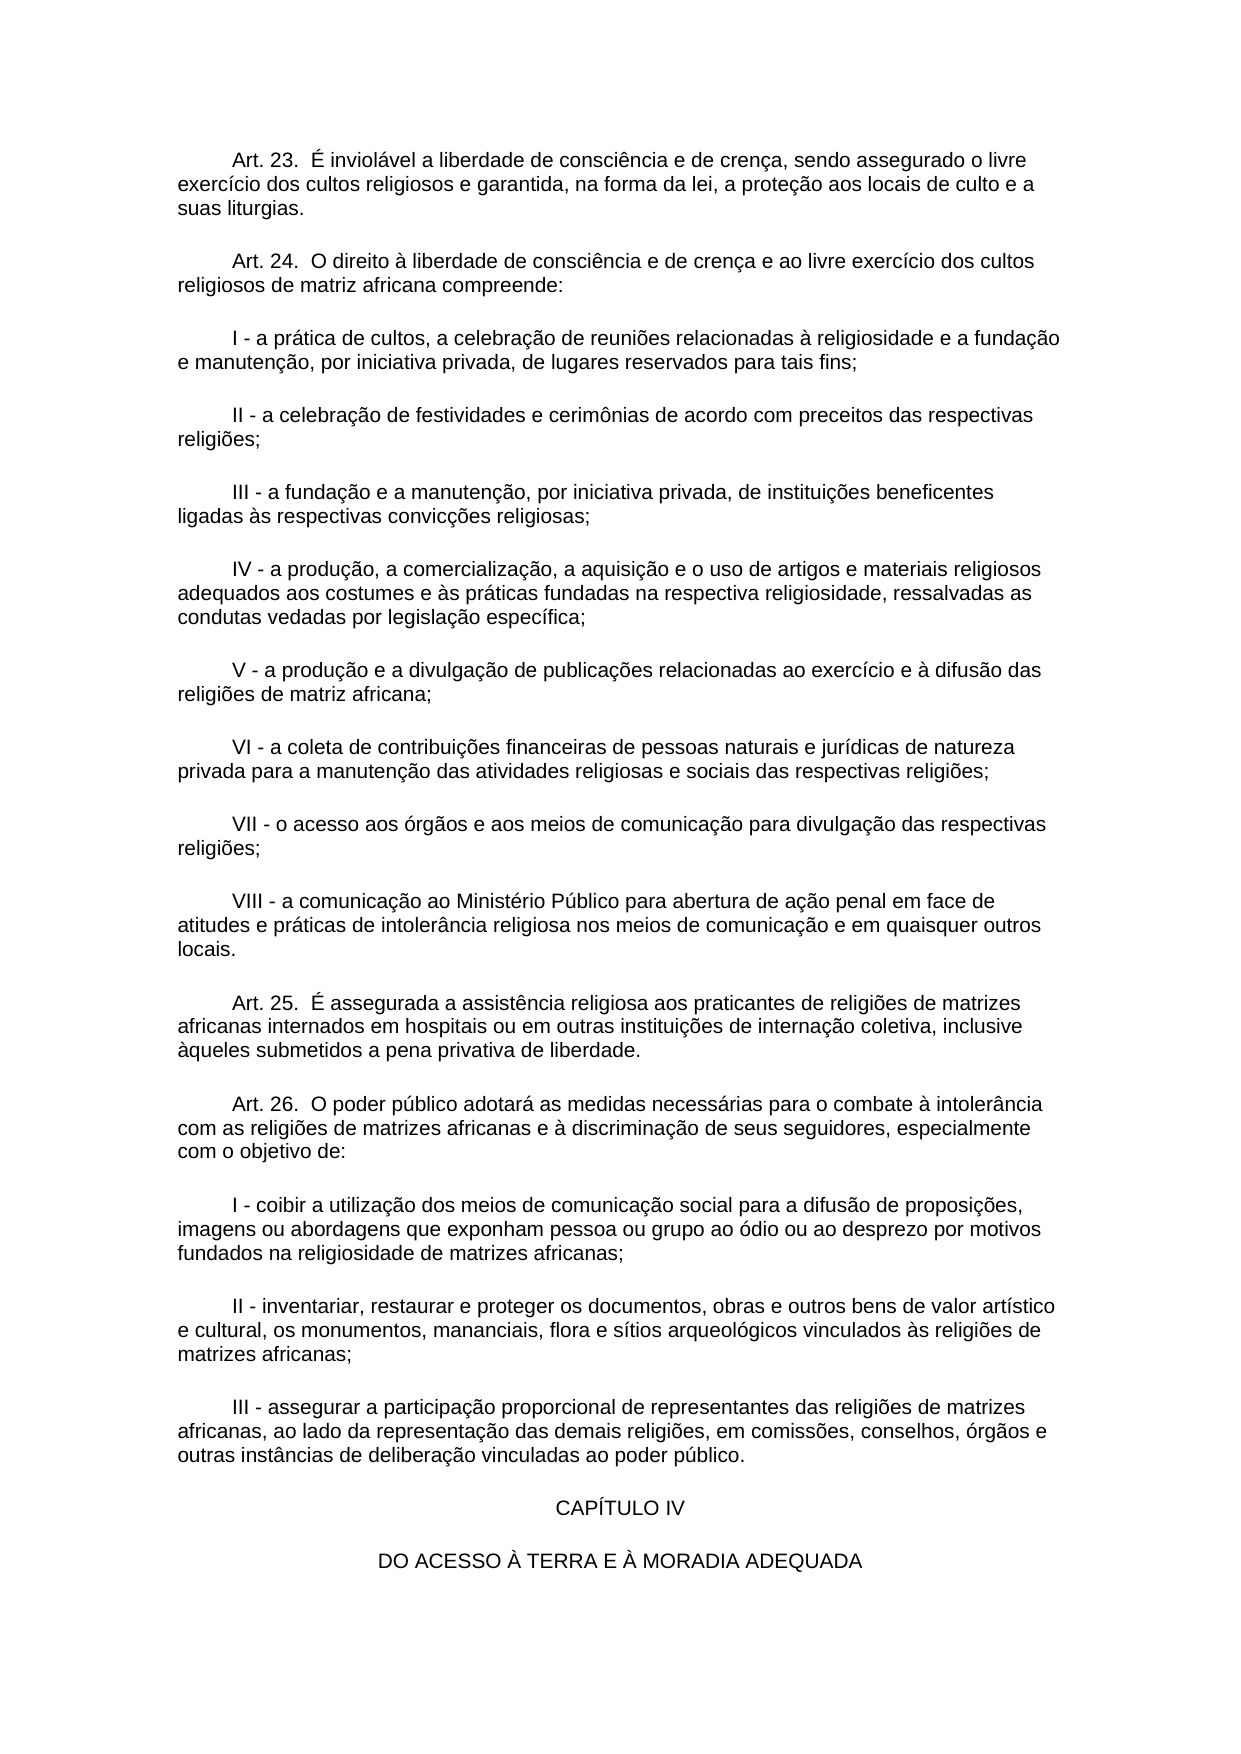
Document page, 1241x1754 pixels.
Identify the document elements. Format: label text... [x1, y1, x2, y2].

text VIII - a comunicação ao Ministério Público para abertura de ação penal em face de atitudes e práticas de intolerância religiosa nos meios de comunicação e em quaisquer outros locais. [177, 889, 1063, 961]
text CAPÍTULO IV [177, 1496, 1063, 1519]
text DO ACESSO À TERRA E À MORADIA ADEQUADA [177, 1549, 1063, 1573]
text I - a prática de cultos, a celebração de reuniões relacionadas à religiosidade e a fundação e manutenção, por iniciativa privada, de lugares reservados para tais fins; [177, 326, 1063, 374]
text Art. 23. É inviolável a liberdade de consciência e de crença, sendo assegurado o livre exercício dos cultos religiosos e garantida, na forma da lei, a proteção aos locais de culto e a suas liturgias. [177, 148, 1063, 219]
text II - inventariar, restaurar e proteger os documentos, obras e outros bens de valor artístico e cultural, os monumentos, mananciais, flora e sítios arqueológicos vinculados às religiões de matrizes africanas; [177, 1293, 1063, 1365]
text IV - a produção, a comercialização, a aquisição e o uso de artigos e materiais religiosos adequados aos costumes e às práticas fundadas na respectiva religiosidade, ressalvadas as condutas vedadas por legislação específica; [177, 557, 1063, 629]
text III - assegurar a participação proporcional de representantes das religiões de matrizes africanas, ao lado da representação das demais religiões, em comissões, conselhos, órgãos e outras instâncias de deliberação vinculadas ao poder público. [177, 1394, 1063, 1466]
text VI - a coleta de contribuições financeiras de pessoas naturais e jurídicas de natureza privada para a manutenção das atividades religiosas e sociais das respectivas religiões; [177, 735, 1063, 783]
text V - a produção e a divulgação de publicações relacionadas ao exercício e à difusão das religiões de matriz africana; [177, 658, 1063, 706]
text Art. 24. O direito à liberdade de consciência e de crença e ao livre exercício dos cultos religiosos de matriz africana compreende: [177, 249, 1063, 297]
text I - coibir a utilização dos meios de comunicação social para a difusão de proposições, imagens ou abordagens que exponham pessoa ou grupo ao ódio ou ao desprezo por motivos fundados na religiosidade de matrizes africanas; [177, 1192, 1063, 1264]
text VII - o acesso aos órgãos e aos meios de comunicação para divulgação das respectivas religiões; [177, 812, 1063, 860]
text Art. 25. É assegurada a assistência religiosa aos praticantes de religiões de matrizes africanas internados em hospitais ou em outras instituições de internação coletiva, inclusive àqueles submetidos a pena privativa de liberdade. [177, 990, 1063, 1062]
text III - a fundação e a manutenção, por iniciativa privada, de instituições beneficentes ligadas às respectivas convicções religiosas; [177, 480, 1063, 528]
text Art. 26. O poder público adotará as medidas necessárias para o combate à intolerância com as religiões de matrizes africanas e à discriminação de seus seguidores, especialmente com o objetivo de: [177, 1091, 1063, 1163]
text II - a celebração de festividades e cerimônias de acordo com preceitos das respectivas religiões; [177, 403, 1063, 451]
